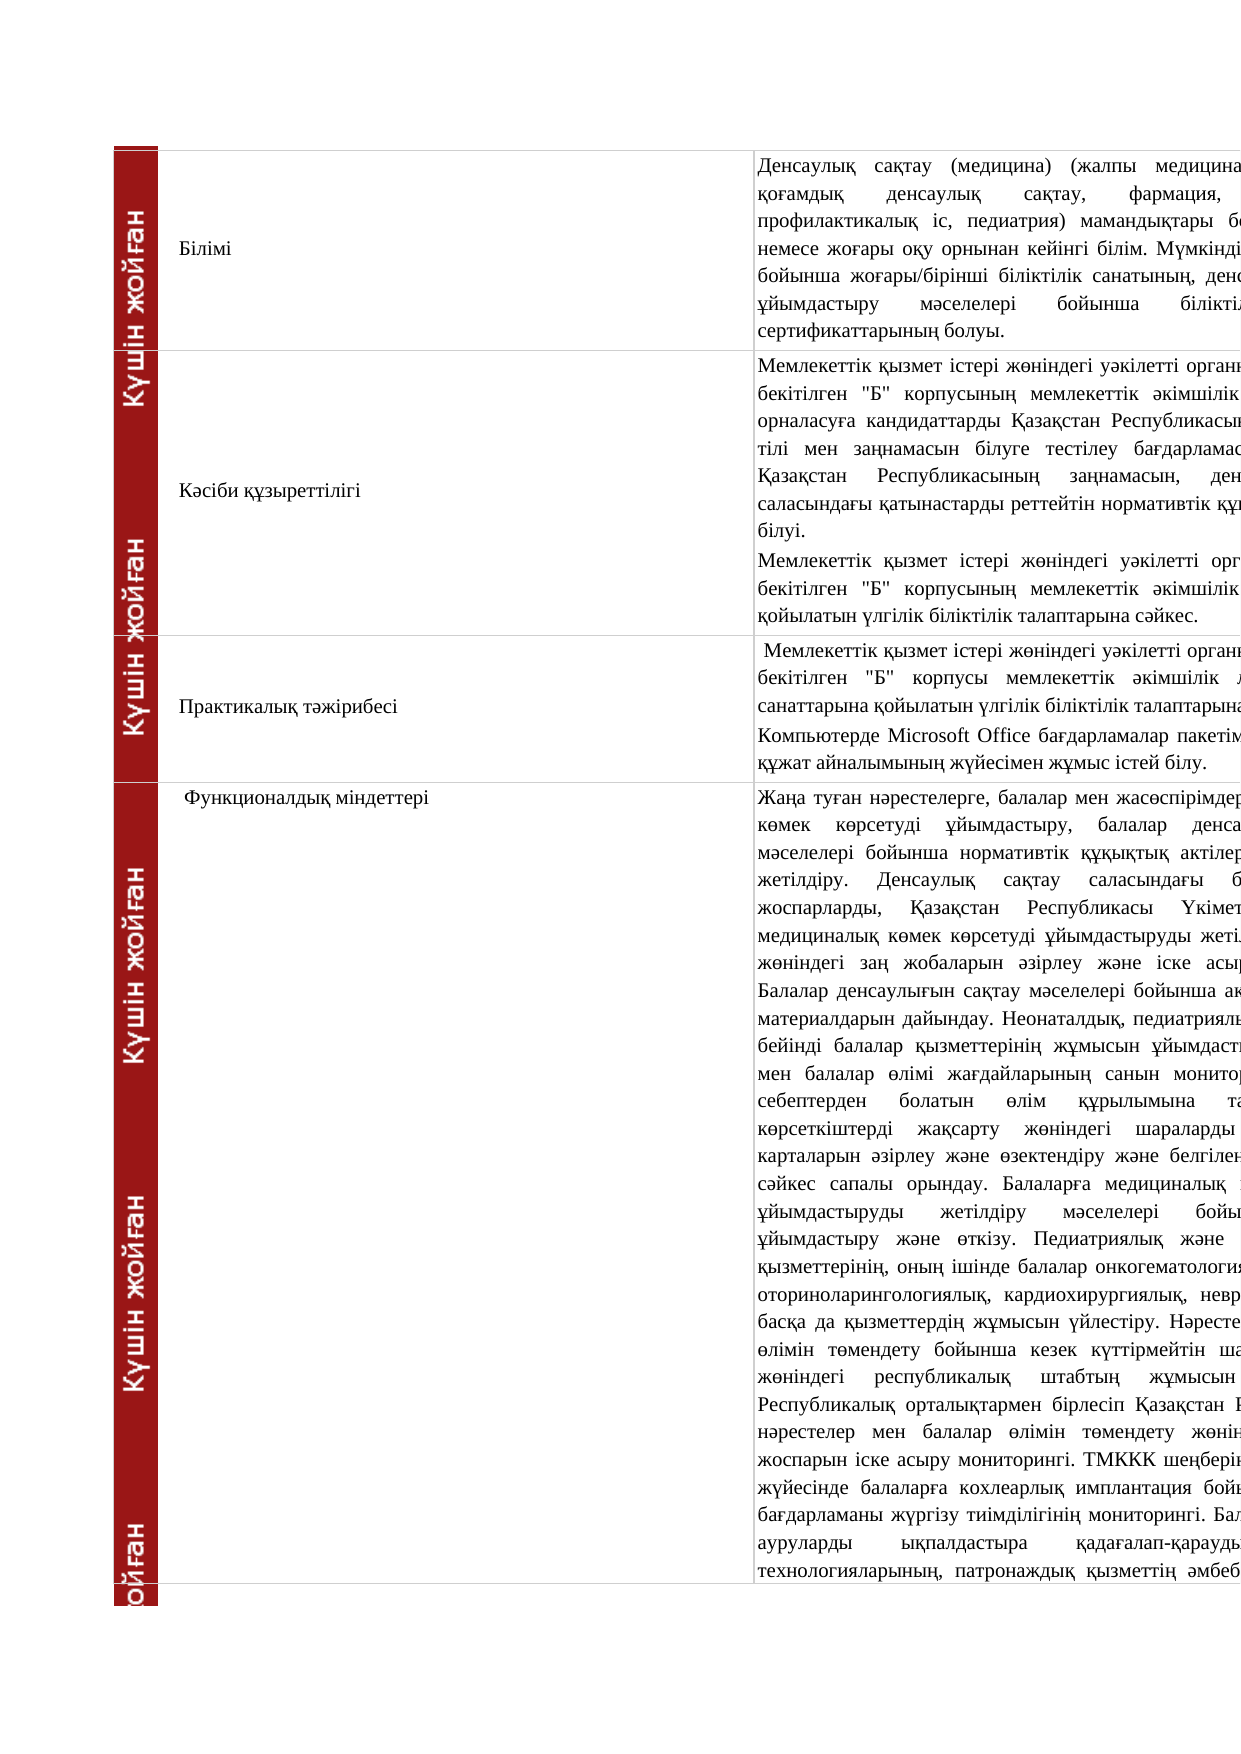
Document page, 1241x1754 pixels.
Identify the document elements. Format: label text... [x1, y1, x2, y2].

picture [114, 146, 158, 150]
picture [114, 1584, 158, 1606]
table_cell Мемлекеттік қызмет істері жөніндегі уәкілетті органның бұйрығымен бекітілген "Б" корпусы мемлекеттік әкімшілік лауазымдарының санаттарына қойылатын үлгілік біліктілік талаптарына сәйкес. Компьютерде Microsoft Office бағдарламалар пакетімен, электрондық құжат айналымының жүйесімен жұмыс істей білу. [755, 636, 1240, 782]
table_cell Мемлекеттік қызмет істері жөніндегі уәкілетті органның бұйрығымен бекітілген "Б" корпусының мемлекеттік әкімшілік лауазымдарына орналасуға кандидаттарды Қазақстан Республикасының мемлекеттік тілі мен заңнамасын білуге тестілеу бағдарламасында көзделген Қазақстан Республикасының заңнамасын, денсаулық сақтау саласындағы қатынастарды реттейтін нормативтік құқықтық актілерді білуі. Мемлекеттік қызмет істері жөніндегі уәкілетті органның актіcімен бекітілген "Б" корпусының мемлекеттік әкімшілік лауазымдарына қойылатын үлгілік біліктілік талаптарына сәйкес. [755, 351, 1240, 635]
table_cell Функционалдық міндеттері [114, 783, 753, 1583]
table_cell Білімі [114, 151, 753, 350]
table_cell Денсаулық сақтау (медицина) (жалпы медицина, стоматология, қоғамдық денсаулық сақтау, фармация, медициналық-профилактикалық іс, педиатрия) мамандықтары бойынша жоғары немесе жоғары оқу орнынан кейінгі білім. Мүмкіндігінше педиатрия бойынша жоғары/бірінші біліктілік санатының, денсаулық сақтауды ұйымдастыру мәселелері бойынша біліктілікті арттыру сертификаттарының болуы. [755, 151, 1240, 350]
table_cell Кәсіби құзыреттілігі [114, 351, 753, 635]
table_cell Практикалық тәжірибесі [114, 636, 753, 782]
